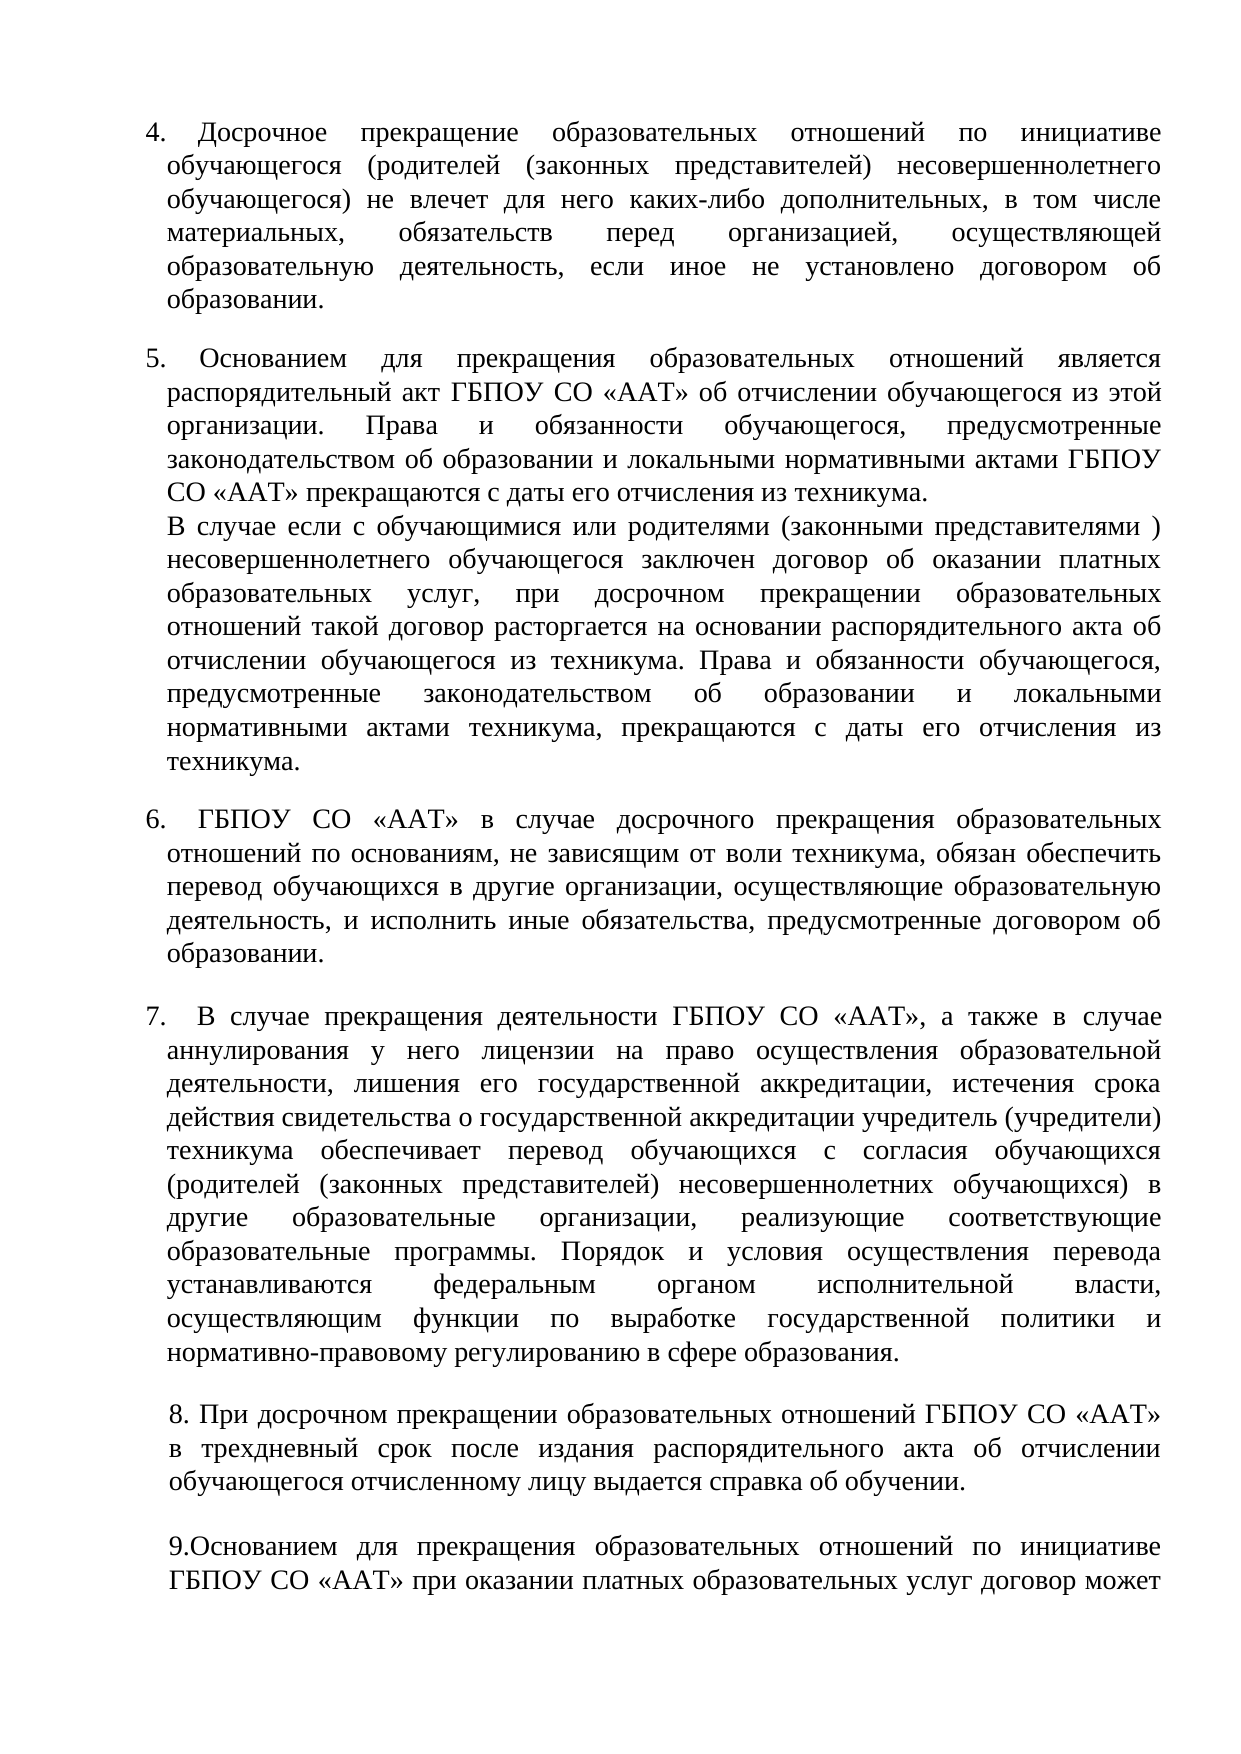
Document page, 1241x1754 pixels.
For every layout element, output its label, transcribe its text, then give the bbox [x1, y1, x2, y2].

list Основанием для прекращения образовательных отношений является распорядительный акт ГБПОУ СО «ААТ» об отчислении обучающегося из этой организации. Права и обязанности обучающегося, предусмотренные законодательством об образовании и локальными нормативными актами ГБПОУ СО «ААТ» прекращаются с даты его отчисления из техникума. [167, 341, 1162, 508]
text 8. При досрочном прекращении образовательных отношений ГБПОУ СО «ААТ» в трехдневный срок после издания распорядительного акта об отчислении обучающегося отчисленному лицу выдается справка об обучении. [169, 1397, 1162, 1498]
list Досрочное прекращение образовательных отношений по инициативе обучающегося (родителей (законных представителей) несовершеннолетнего обучающегося) не влечет для него каких-либо дополнительных, в том числе материальных, обязательств перед организацией, осуществляющей образовательную деятельность, если иное не установлено договором об образовании. [167, 114, 1162, 316]
list ГБПОУ СО «ААТ» в случае досрочного прекращения образовательных отношений по основаниям, не зависящим от воли техникума, обязан обеспечить перевод обучающихся в другие организации, осуществляющие образовательную деятельность, и исполнить иные обязательства, предусмотренные договором об образовании. [167, 802, 1162, 969]
text В случае если с обучающимися или родителями (законными представителями ) несовершеннолетнего обучающегося заключен договор об оказании платных образовательных услуг, при досрочном прекращении образовательных отношений такой договор расторгается на основании распорядительного акта об отчислении обучающегося из техникума. Права и обязанности обучающегося, предусмотренные законодательством об образовании и локальными нормативными актами техникума, прекращаются с даты его отчисления из техникума. [167, 508, 1162, 777]
list В случае прекращения деятельности ГБПОУ СО «ААТ», а также в случае аннулирования у него лицензии на право осуществления образовательной деятельности, лишения его государственной аккредитации, истечения срока действия свидетельства о государственной аккредитации учредитель (учредители) техникума обеспечивает перевод обучающихся с согласия обучающихся (родителей (законных представителей) несовершеннолетних обучающихся) в другие образовательные организации, реализующие соответствующие образовательные программы. Порядок и условия осуществления перевода устанавливаются федеральным органом исполнительной власти, осуществляющим функции по выработке государственной политики и нормативно-правовому регулированию в сфере образования. [167, 999, 1162, 1368]
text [169, 1529, 1162, 1596]
